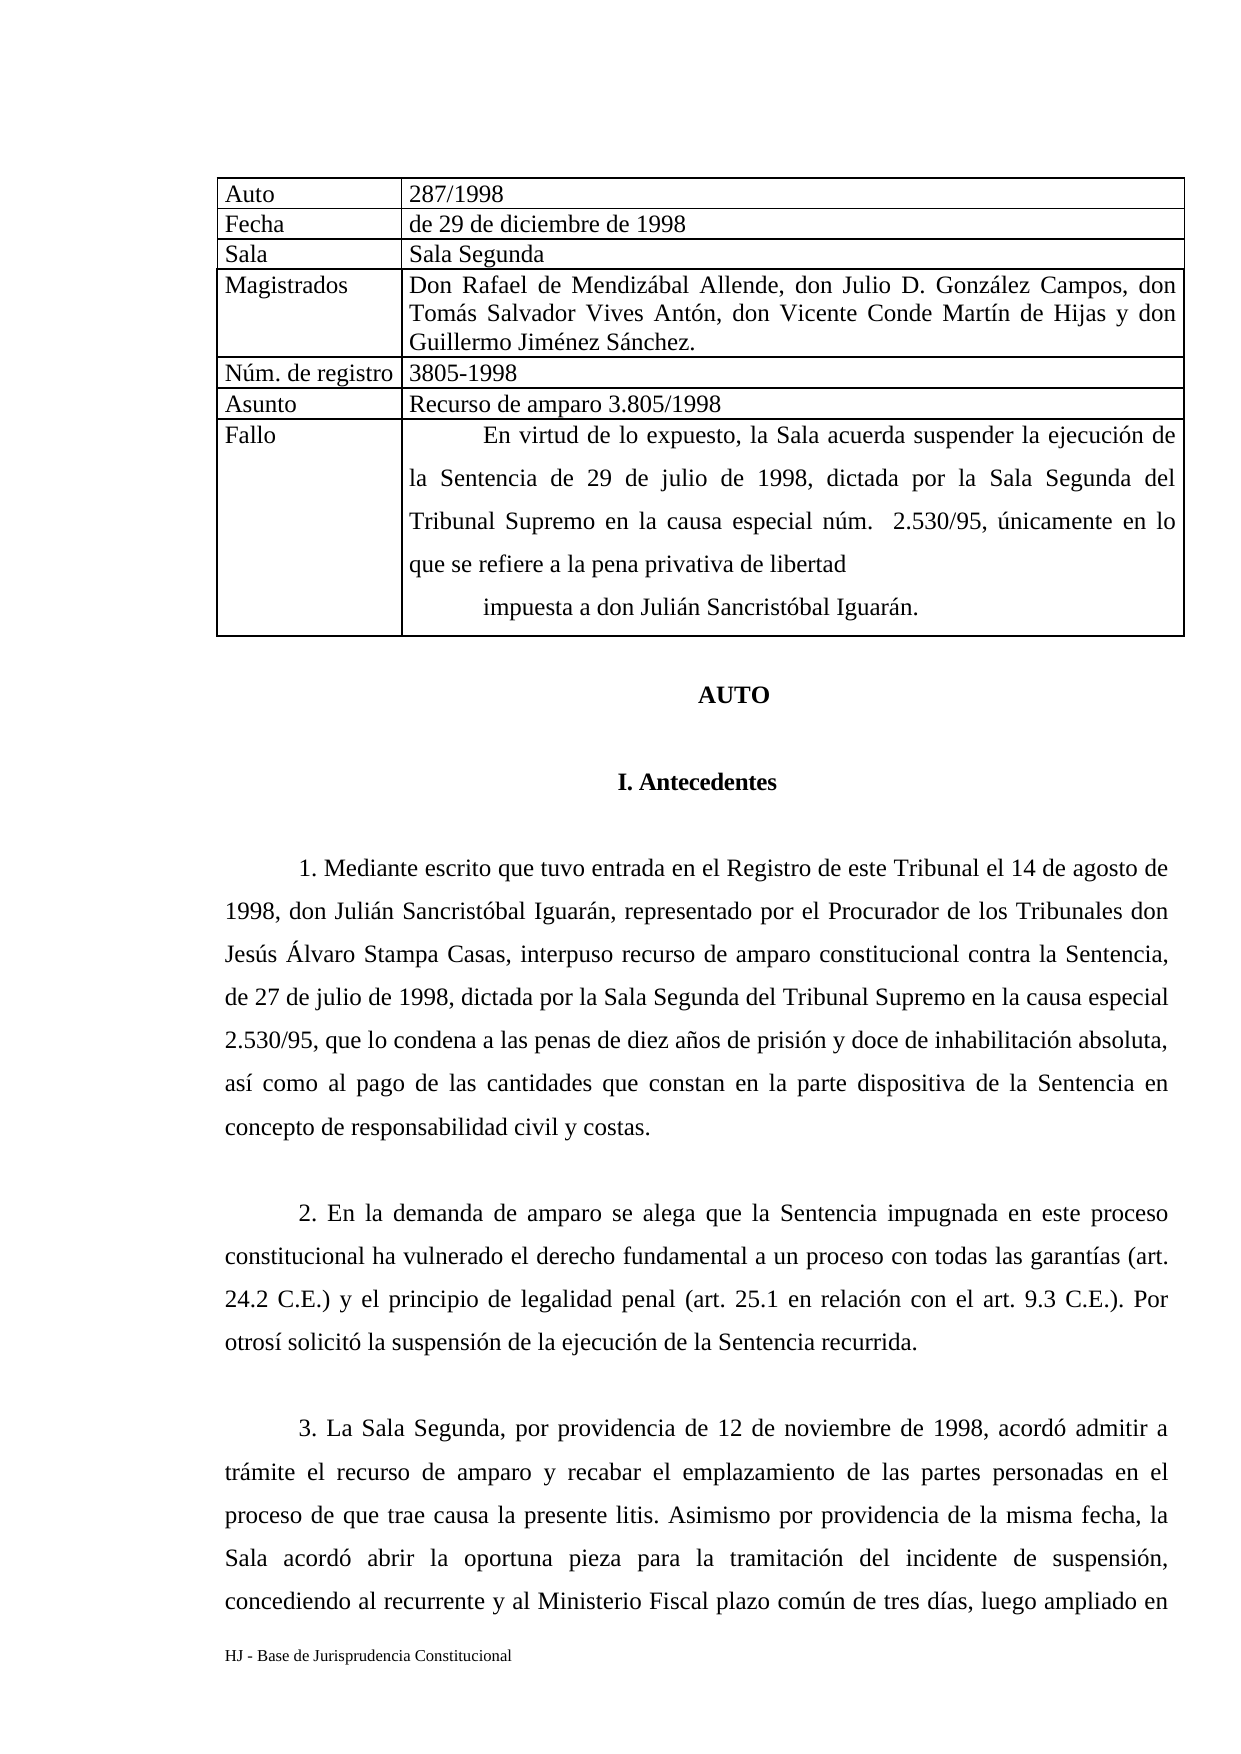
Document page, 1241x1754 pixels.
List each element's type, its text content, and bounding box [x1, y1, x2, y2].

table_cell Asunto [218, 389, 401, 418]
table_cell En virtud de lo expuesto, la Sala acuerda suspender la ejecución de la Sentencia de 29 de julio de 1998, dictada por la Sala Segunda del Tribunal Supremo en la causa especial núm. 2.530/95, únicamente en lo que se refiere a la pena privativa de libertad impuesta a don Julián Sancristóbal Iguarán. [403, 420, 1183, 635]
text I. Antecedentes [224, 767, 1169, 795]
table_header Auto [218, 179, 401, 207]
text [224, 1413, 1169, 1615]
table_cell 3805-1998 [403, 358, 1183, 387]
table_header 287/1998 [402, 179, 1184, 207]
table_cell Sala [218, 240, 401, 268]
table_cell Sala Segunda [402, 240, 1184, 268]
text AUTO [224, 680, 1169, 709]
table_cell Magistrados [218, 270, 401, 356]
text 2. En la demanda de amparo se alega que la Sentencia impugnada en este proceso constitucional ha vulnerado el derecho fundamental a un proceso con todas las garantías (art. 24.2 C.E.) y el principio de legalidad penal (art. 25.1 en relación con el art. 9.3 C.E.). Por otrosí solicitó la suspensión de la ejecución de la Sentencia recurrida. [224, 1198, 1169, 1356]
table_cell Fallo [218, 420, 401, 635]
text 1. Mediante escrito que tuvo entrada en el Registro de este Tribunal el 14 de agosto de 1998, don Julián Sancristóbal Iguarán, representado por el Procurador de los Tribunales don Jesús Álvaro Stampa Casas, interpuso recurso de amparo constitucional contra la Sentencia, de 27 de julio de 1998, dictada por la Sala Segunda del Tribunal Supremo en la causa especial 2.530/95, que lo condena a las penas de diez años de prisión y doce de inhabilitación absoluta, así como al pago de las cantidades que constan en la parte dispositiva de la Sentencia en concepto de responsabilidad civil y costas. [224, 853, 1169, 1140]
table_cell de 29 de diciembre de 1998 [402, 209, 1184, 238]
table_cell Recurso de amparo 3.805/1998 [403, 389, 1183, 418]
table_cell Fecha [218, 209, 401, 238]
table_cell Núm. de registro [218, 358, 401, 387]
table_cell Don Rafael de Mendizábal Allende, don Julio D. González Campos, don Tomás Salvador Vives Antón, don Vicente Conde Martín de Hijas y don Guillermo Jiménez Sánchez. [403, 270, 1183, 356]
